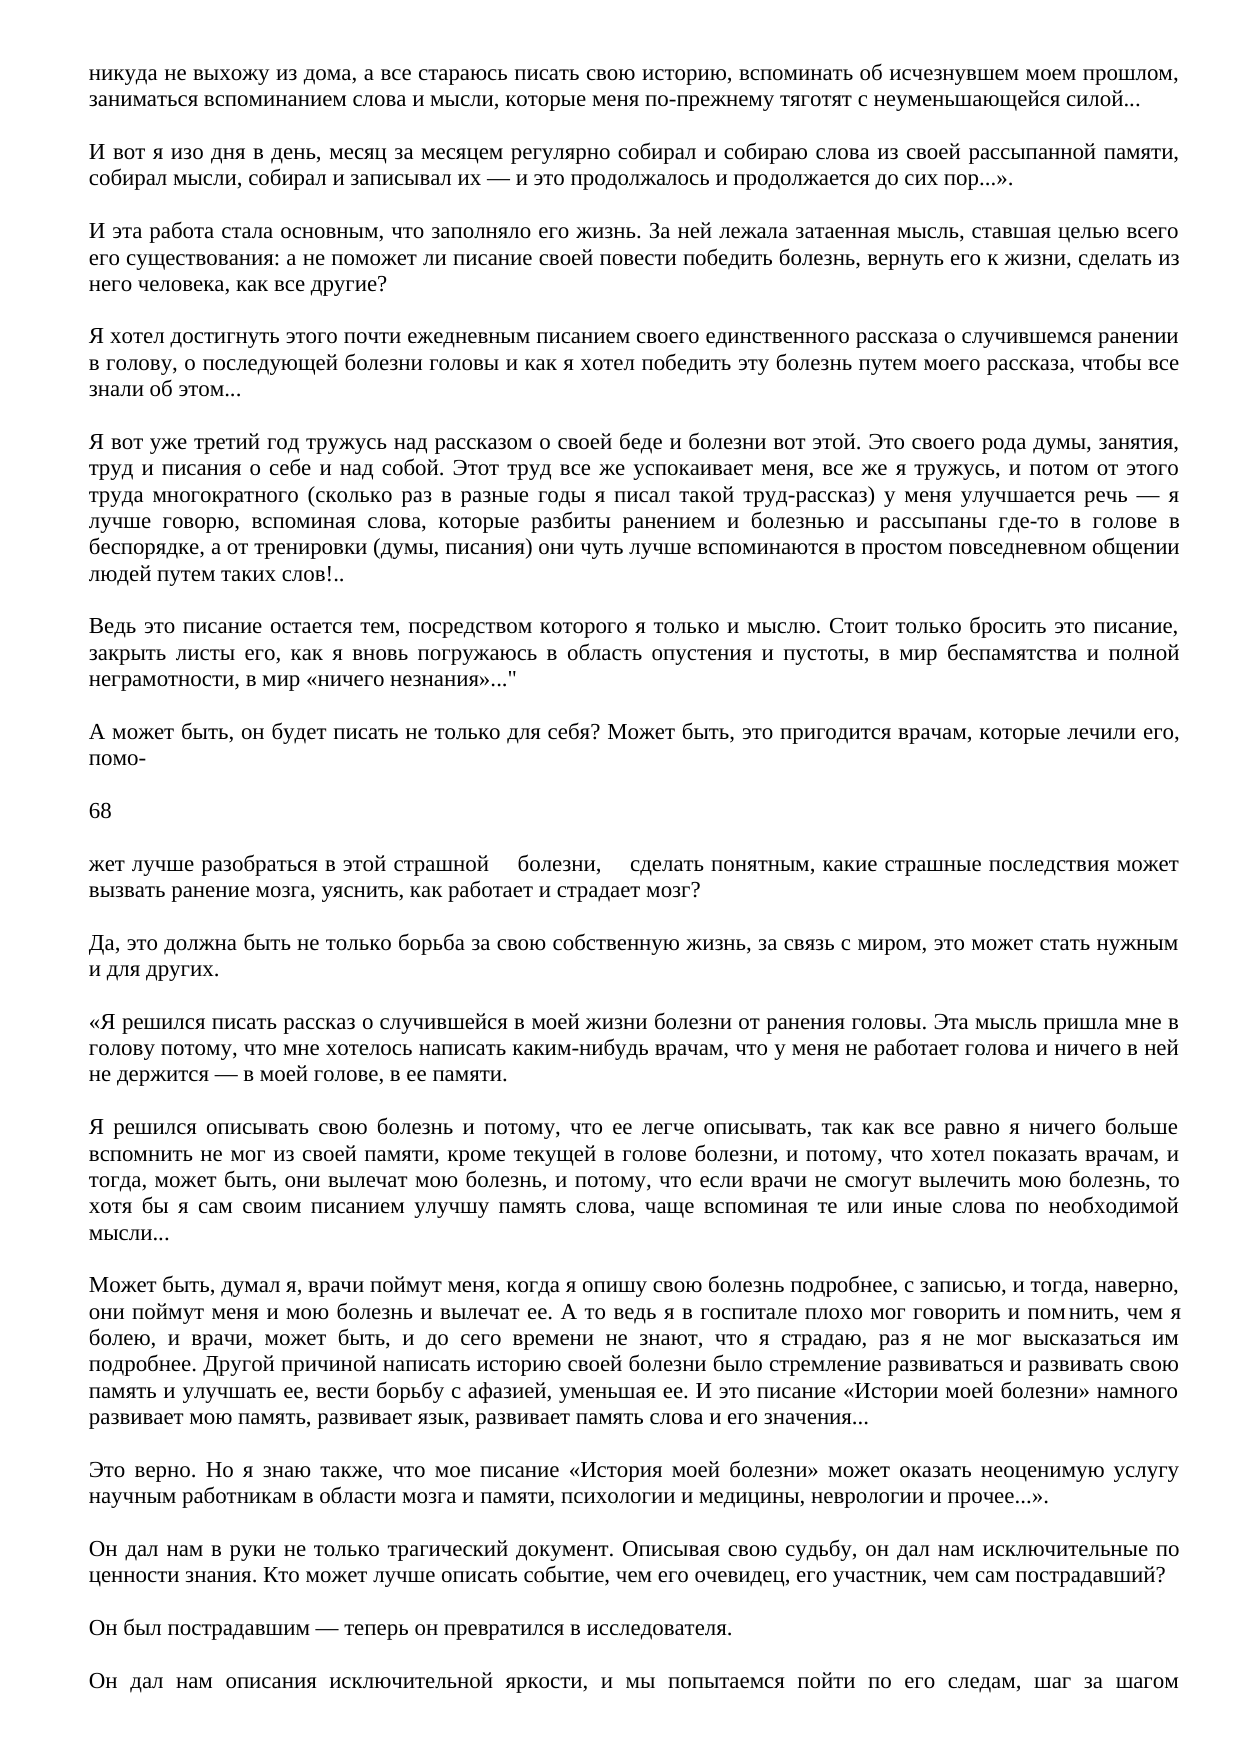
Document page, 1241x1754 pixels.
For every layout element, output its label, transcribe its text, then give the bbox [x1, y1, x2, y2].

text 68 [89, 797, 1181, 823]
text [89, 1667, 1181, 1693]
text Ведь это писание остается тем, посредством которого я только и мыслю. Стоит только бросить это писание, закрыть листы его, как я вновь погружаюсь в область опустения и пустоты, в мир беспамятства и полной неграмотности, в мир «ничего незнания»..." [89, 612, 1181, 692]
text Я решился описывать свою болезнь и потому, что ее легче описывать, так как все равно я ничего больше вспомнить не мог из своей памяти, кроме текущей в голове болезни, и потому, что хотел показать врачам, и тогда, может быть, они вылечат мою болезнь, и потому, что если врачи не смогут вылечить мою болезнь, то хотя бы я сам своим писанием улучшу память слова, чаще вспоминая те или иные слова по необходимой мысли... [89, 1113, 1181, 1245]
text И вот я изо дня в день, месяц за месяцем регулярно собирал и собираю слова из своей рассыпанной памяти, собирал мысли, собирал и записывал их — и это продолжалось и продолжается до сих пор...». [89, 138, 1181, 191]
text И эта работа стала основным, что заполняло его жизнь. За ней лежала затаенная мысль, ставшая целью всего его существования: а не поможет ли писание своей повести победить болезнь, вернуть его к жизни, сделать из него человека, как все другие? [89, 217, 1181, 296]
text Да, это должна быть не только борьба за свою собственную жизнь, за связь с миром, это может стать нужным и для других. [89, 929, 1181, 981]
text Он был пострадавшим — теперь он превратился в исследователя. [89, 1614, 1181, 1640]
text Я хотел достигнуть этого почти ежедневным писанием своего единственного рассказа о случившемся ранении в голову, о последующей болезни головы и как я хотел победить эту болезнь путем моего рассказа, чтобы все знали об этом... [89, 323, 1181, 402]
text А может быть, он будет писать не только для себя? Может быть, это пригодится врачам, которые лечили его, помо- [89, 718, 1181, 771]
text Он дал нам в руки не только трагический документ. Описывая свою судьбу, он дал нам исключительные по ценности знания. Кто может лучше описать событие, чем его очевидец, его участник, чем сам пострадавший? [89, 1535, 1181, 1588]
text жет лучше разобраться в этой страшной болезни, сделать понятным, какие страшные последствия может вызвать ранение мозга, уяснить, как работает и страдает мозг? [89, 850, 1181, 902]
text Может быть, думал я, врачи поймут меня, когда я опишу свою болезнь подробнее, с записью, и тогда, наверно, они поймут меня и мою болезнь и вылечат ее. А то ведь я в госпитале плохо мог говорить и пом­нить, чем я болею, и врачи, может быть, и до сего времени не знают, что я страдаю, раз я не мог высказаться им подробнее. Другой причиной написать историю своей болезни было стремление развиваться и развивать свою память и улучшать ее, вести борьбу с афазией, уменьшая ее. И это писание «Истории моей болезни» намного развивает мою память, развивает язык, развивает память слова и его значения... [89, 1271, 1181, 1429]
text Я вот уже третий год тружусь над рассказом о своей беде и болезни вот этой. Это своего рода думы, занятия, труд и писания о себе и над собой. Этот труд все же успокаивает меня, все же я тружусь, и потом от этого труда многократного (сколько раз в разные годы я писал такой труд-рассказ) у меня улучшается речь — я лучше говорю, вспоминая слова, которые разбиты ранением и болезнью и рассыпаны где-то в голове в беспорядке, а от тренировки (думы, писания) они чуть лучше вспоминаются в простом повседневном общении людей путем таких слов!.. [89, 428, 1181, 586]
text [89, 59, 1181, 112]
text «Я решился писать рассказ о случившейся в моей жизни болезни от ранения головы. Эта мысль пришла мне в голову потому, что мне хотелось написать каким-нибудь врачам, что у меня не работает голова и ничего в ней не держится — в моей голове, в ее памяти. [89, 1008, 1181, 1087]
text Это верно. Но я знаю также, что мое писание «История моей болезни» может оказать неоценимую услугу научным работникам в области мозга и памяти, психологии и медицины, неврологии и прочее...». [89, 1456, 1181, 1508]
